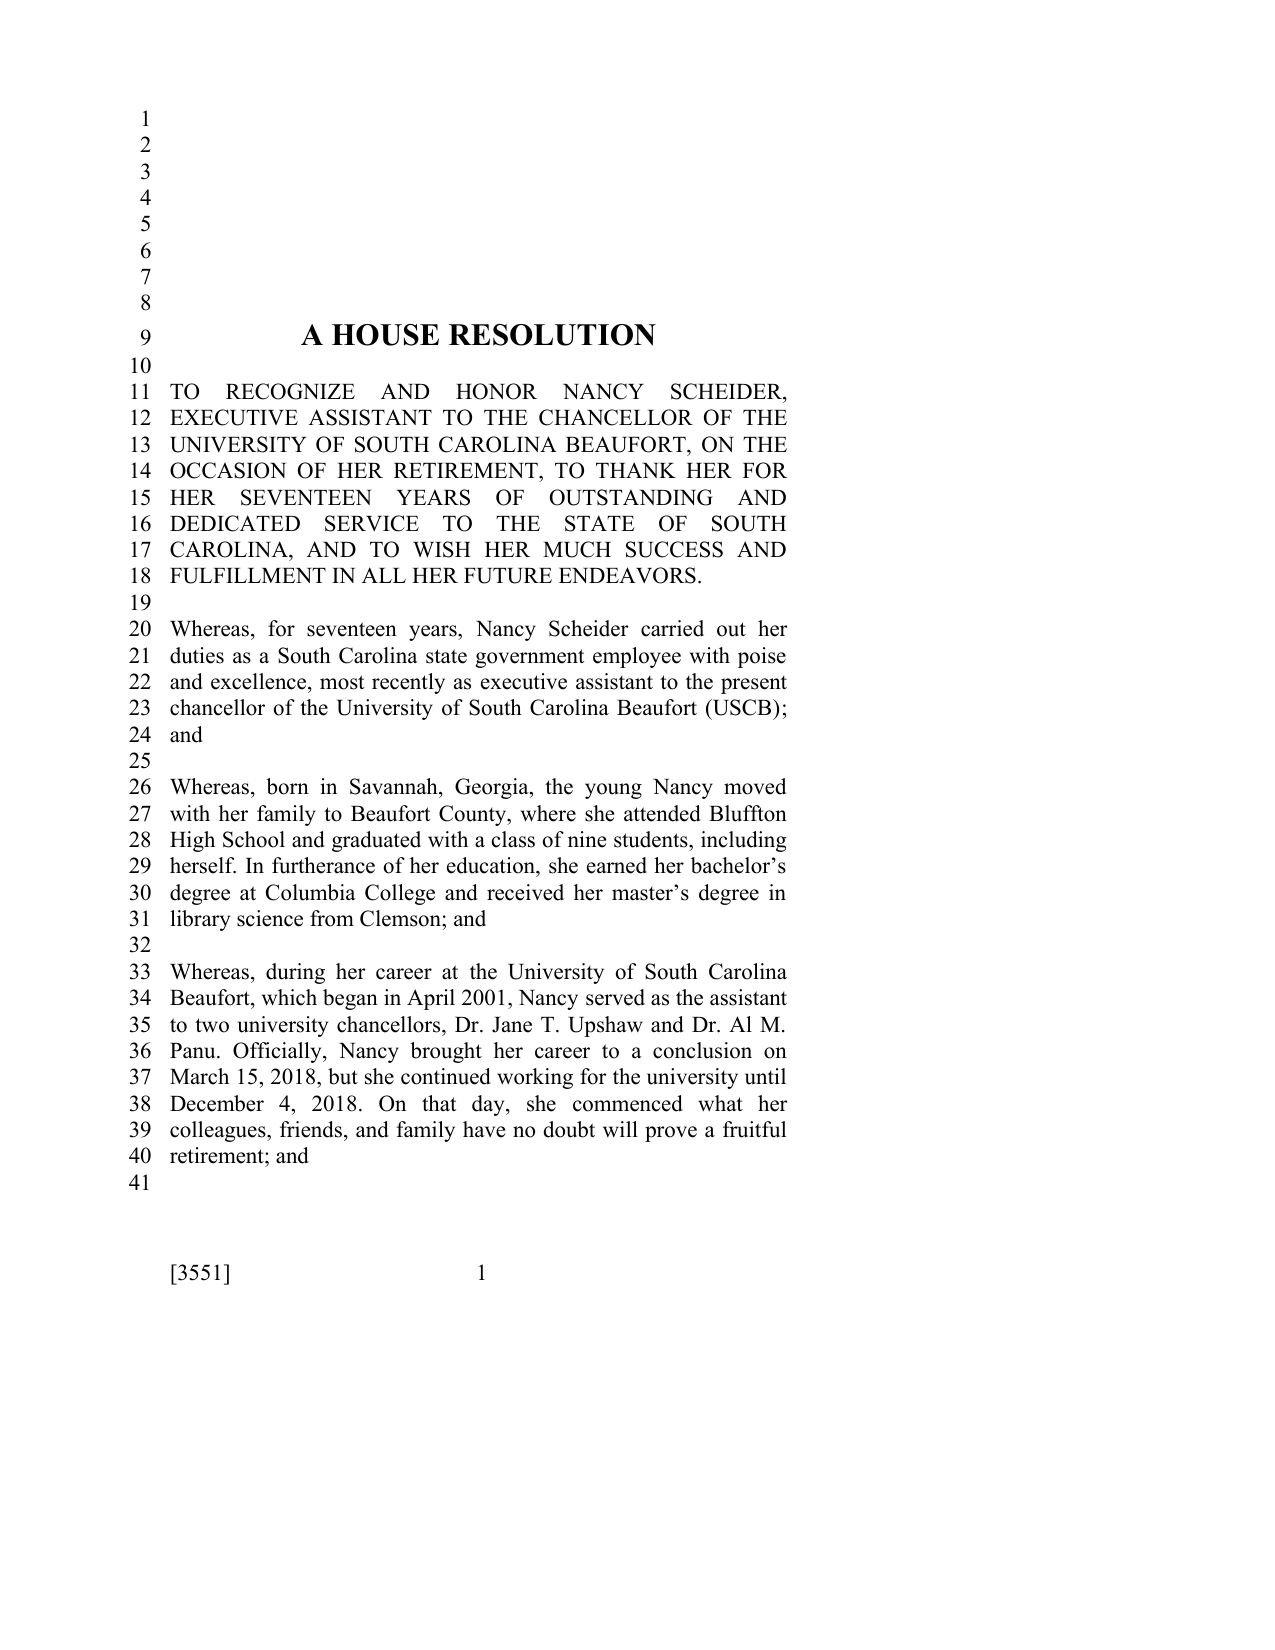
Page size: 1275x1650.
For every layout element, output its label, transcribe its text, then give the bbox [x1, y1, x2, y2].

text Whereas, for seventeen years, Nancy Scheider carried out her duties as a South Carolina state government employee with poise and excellence, most recently as executive assistant to the present chancellor of the University of South Carolina Beaufort (USCB); and [169, 615, 787, 747]
text A HOUSE RESOLUTION [169, 316, 787, 352]
text TO RECOGNIZE AND HONOR NANCY SCHEIDER, EXECUTIVE ASSISTANT TO THE CHANCELLOR OF THE UNIVERSITY OF SOUTH CAROLINA BEAUFORT, ON THE OCCASION OF HER RETIREMENT, TO THANK HER FOR HER SEVENTEEN YEARS OF OUTSTANDING AND DEDICATED SERVICE TO THE STATE OF SOUTH CAROLINA, AND TO WISH HER MUCH SUCCESS AND FULFILLMENT IN ALL HER FUTURE ENDEAVORS. [169, 378, 787, 589]
text Whereas, born in Savannah, Georgia, the young Nancy moved with her family to Beaufort County, where she attended Bluffton High School and graduated with a class of nine students, including herself. In furtherance of her education, she earned her bachelor’s degree at Columbia College and received her master’s degree in library science from Clemson; and [169, 773, 787, 932]
text Whereas, during her career at the University of South Carolina Beaufort, which began in April 2001, Nancy served as the assistant to two university chancellors, Dr. Jane T. Upshaw and Dr. Al M. Panu. Officially, Nancy brought her career to a conclusion on March 15, 2018, but she continued working for the university until December 4, 2018. On that day, she commenced what her colleagues, friends, and family have no doubt will prove a fruitful retirement; and [169, 958, 787, 1169]
